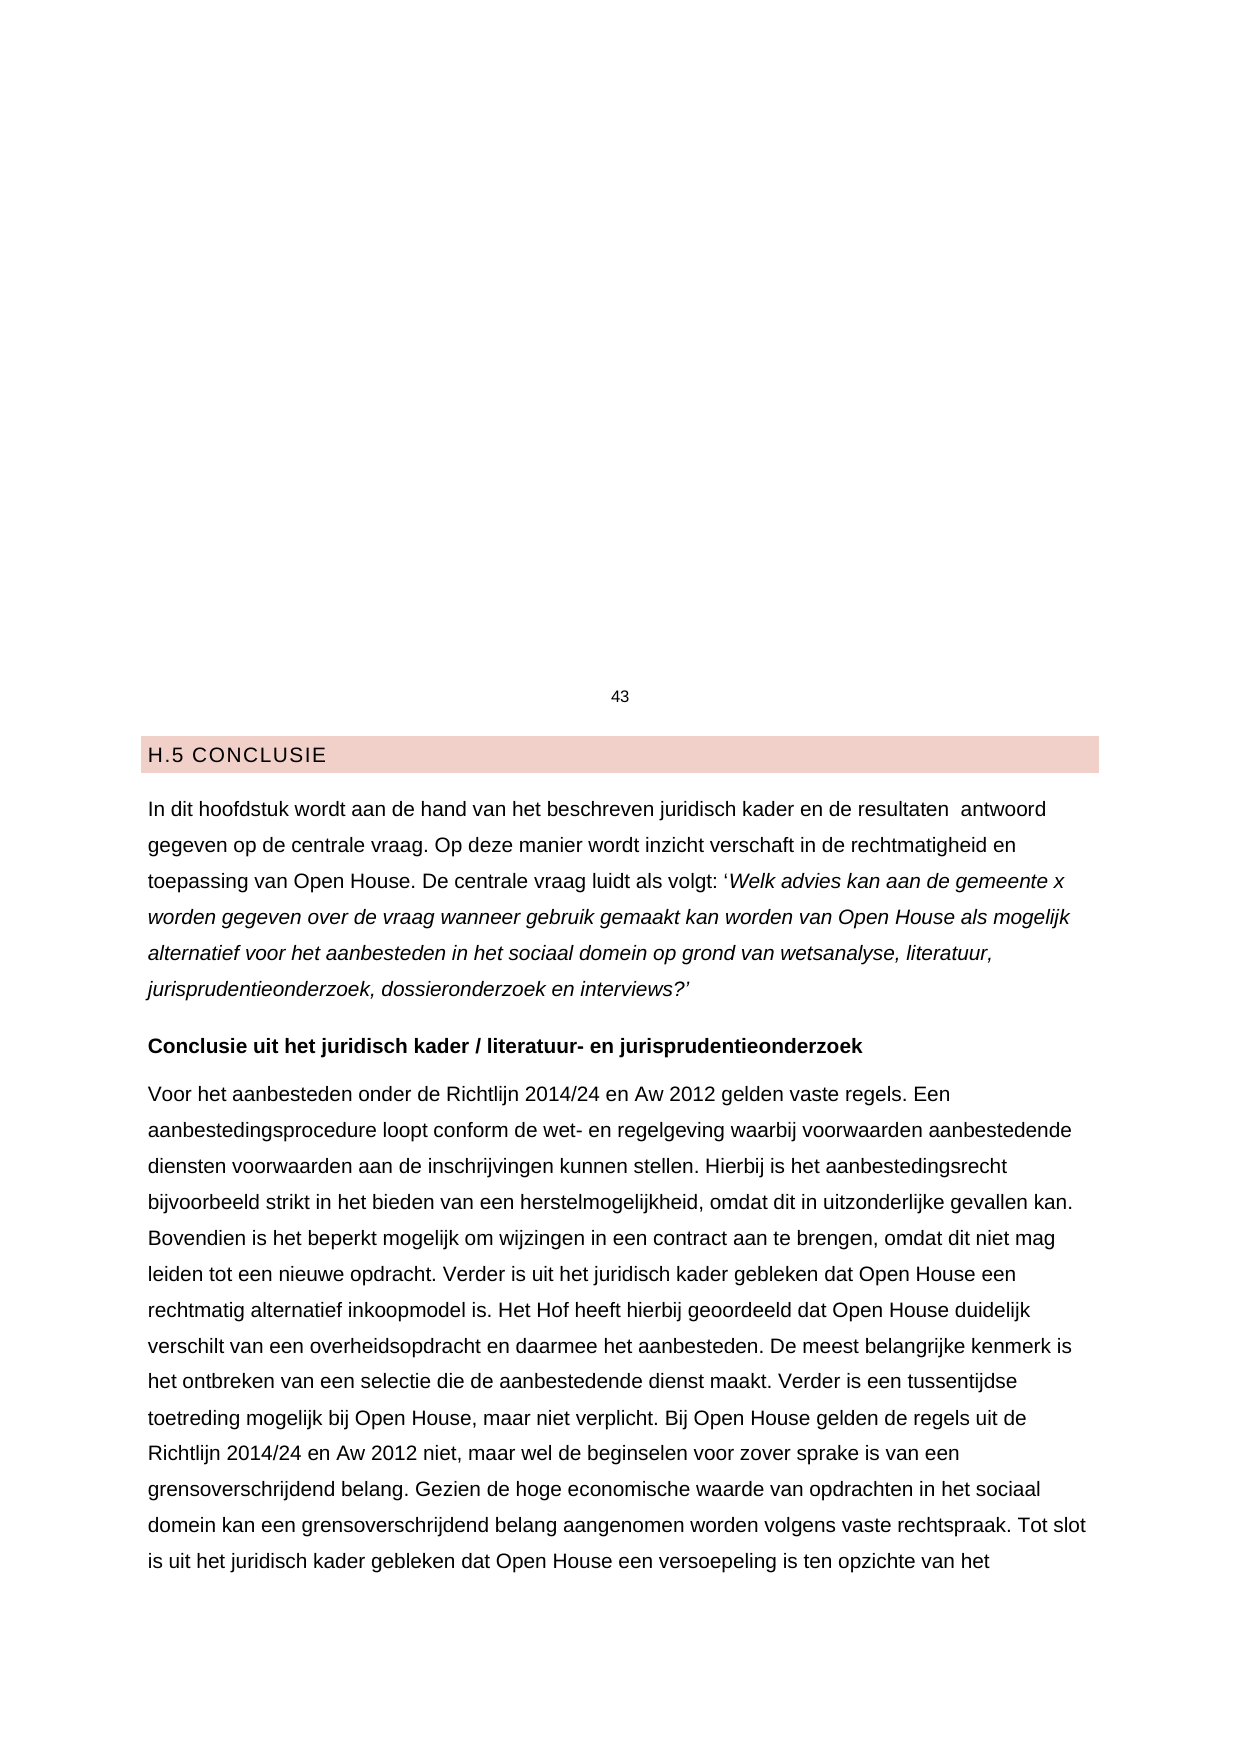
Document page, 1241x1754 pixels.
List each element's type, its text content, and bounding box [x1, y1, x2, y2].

text Conclusie uit het juridisch kader / literatuur- en jurisprudentieonderzoek [148, 1033, 1093, 1057]
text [148, 1082, 1093, 1573]
text In dit hoofdstuk wordt aan de hand van het beschreven juridisch kader en de resultaten antwoord gegeven op de centrale vraag. Op deze manier wordt inzicht verschaft in de rechtmatigheid en toepassing van Open House. De centrale vraag luidt als volgt: ‘Welk advies kan aan de gemeente x worden gegeven over de vraag wanneer gebruik gemaakt kan worden van Open House als mogelijk alternatief voor het aanbesteden in het sociaal domein op grond van wetsanalyse, literatuur, jurisprudentieonderzoek, dossieronderzoek en interviews?’ [148, 797, 1093, 1001]
subtitle H.5 Conclusie [148, 743, 1093, 766]
text 43 [148, 687, 1093, 706]
